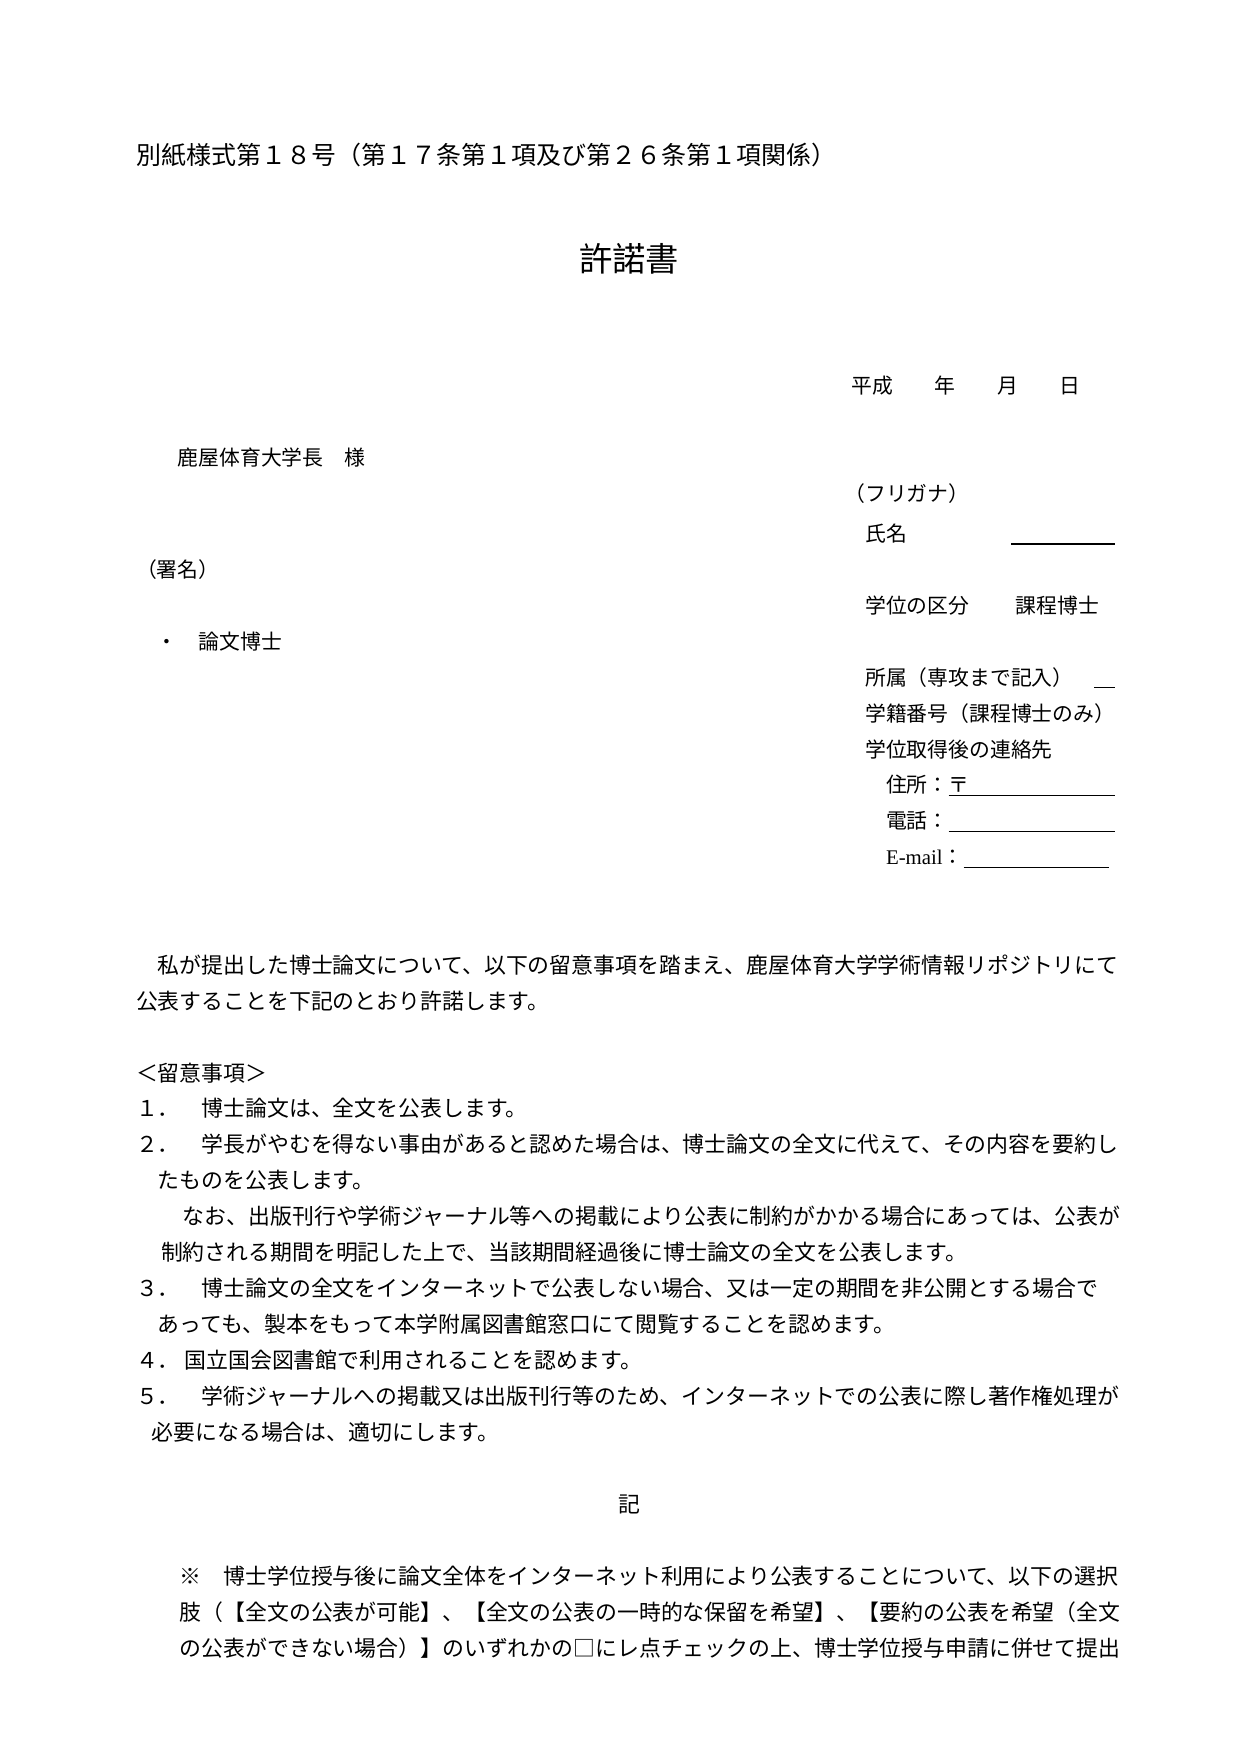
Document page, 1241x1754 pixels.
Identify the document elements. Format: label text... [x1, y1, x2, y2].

text 氏名 （署名） [136, 514, 1122, 586]
text （フリガナ） [136, 478, 1122, 514]
text 電話： [136, 802, 1122, 838]
text E-mail： [136, 838, 1122, 874]
text 学籍番号（課程博士のみ） [136, 694, 1122, 730]
text なお、出版刊行や学術ジャーナル等への掲載により公表に制約がかかる場合にあっては、公表が制約される期間を明記した上で、当該期間経過後に博士論文の全文を公表します。 [161, 1197, 1122, 1269]
text 学位の区分 課程博士 ・ 論文博士 [136, 586, 1122, 658]
text ４． 国立国会図書館で利用されることを認めます。 [136, 1341, 1122, 1377]
text ３． 博士論文の全文をインターネットで公表しない場合、又は一定の期間を非公開とする場合であっても、製本をもって本学附属図書館窓口にて閲覧することを認めます。 [136, 1269, 1122, 1341]
text １． 博士論文は、全文を公表します。 [136, 1089, 1122, 1125]
text 別紙様式第１８号（第１７条第１項及び第２６条第１項関係） [136, 119, 1122, 191]
text ２． 学長がやむを得ない事由があると認めた場合は、博士論文の全文に代えて、その内容を要約したものを公表します。 [136, 1125, 1122, 1197]
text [136, 1557, 1122, 1664]
text 住所：〒 [136, 766, 1122, 802]
text 許諾書 [136, 227, 1122, 299]
text 平成 年 月 日 [136, 371, 1080, 407]
text 鹿屋体育大学長 様 [136, 442, 1122, 478]
text ＜留意事項＞ [136, 1053, 1122, 1089]
text 所属（専攻まで記入） [136, 658, 1122, 694]
text 学位取得後の連絡先 [136, 730, 1122, 766]
text 私が提出した博士論文について、以下の留意事項を踏まえ、鹿屋体育大学学術情報リポジトリにて公表することを下記のとおり許諾します。 [136, 946, 1122, 1017]
text 記 [136, 1485, 1122, 1521]
text ５． 学術ジャーナルへの掲載又は出版刊行等のため、インターネットでの公表に際し著作権処理が必要になる場合は、適切にします。 [136, 1377, 1122, 1449]
